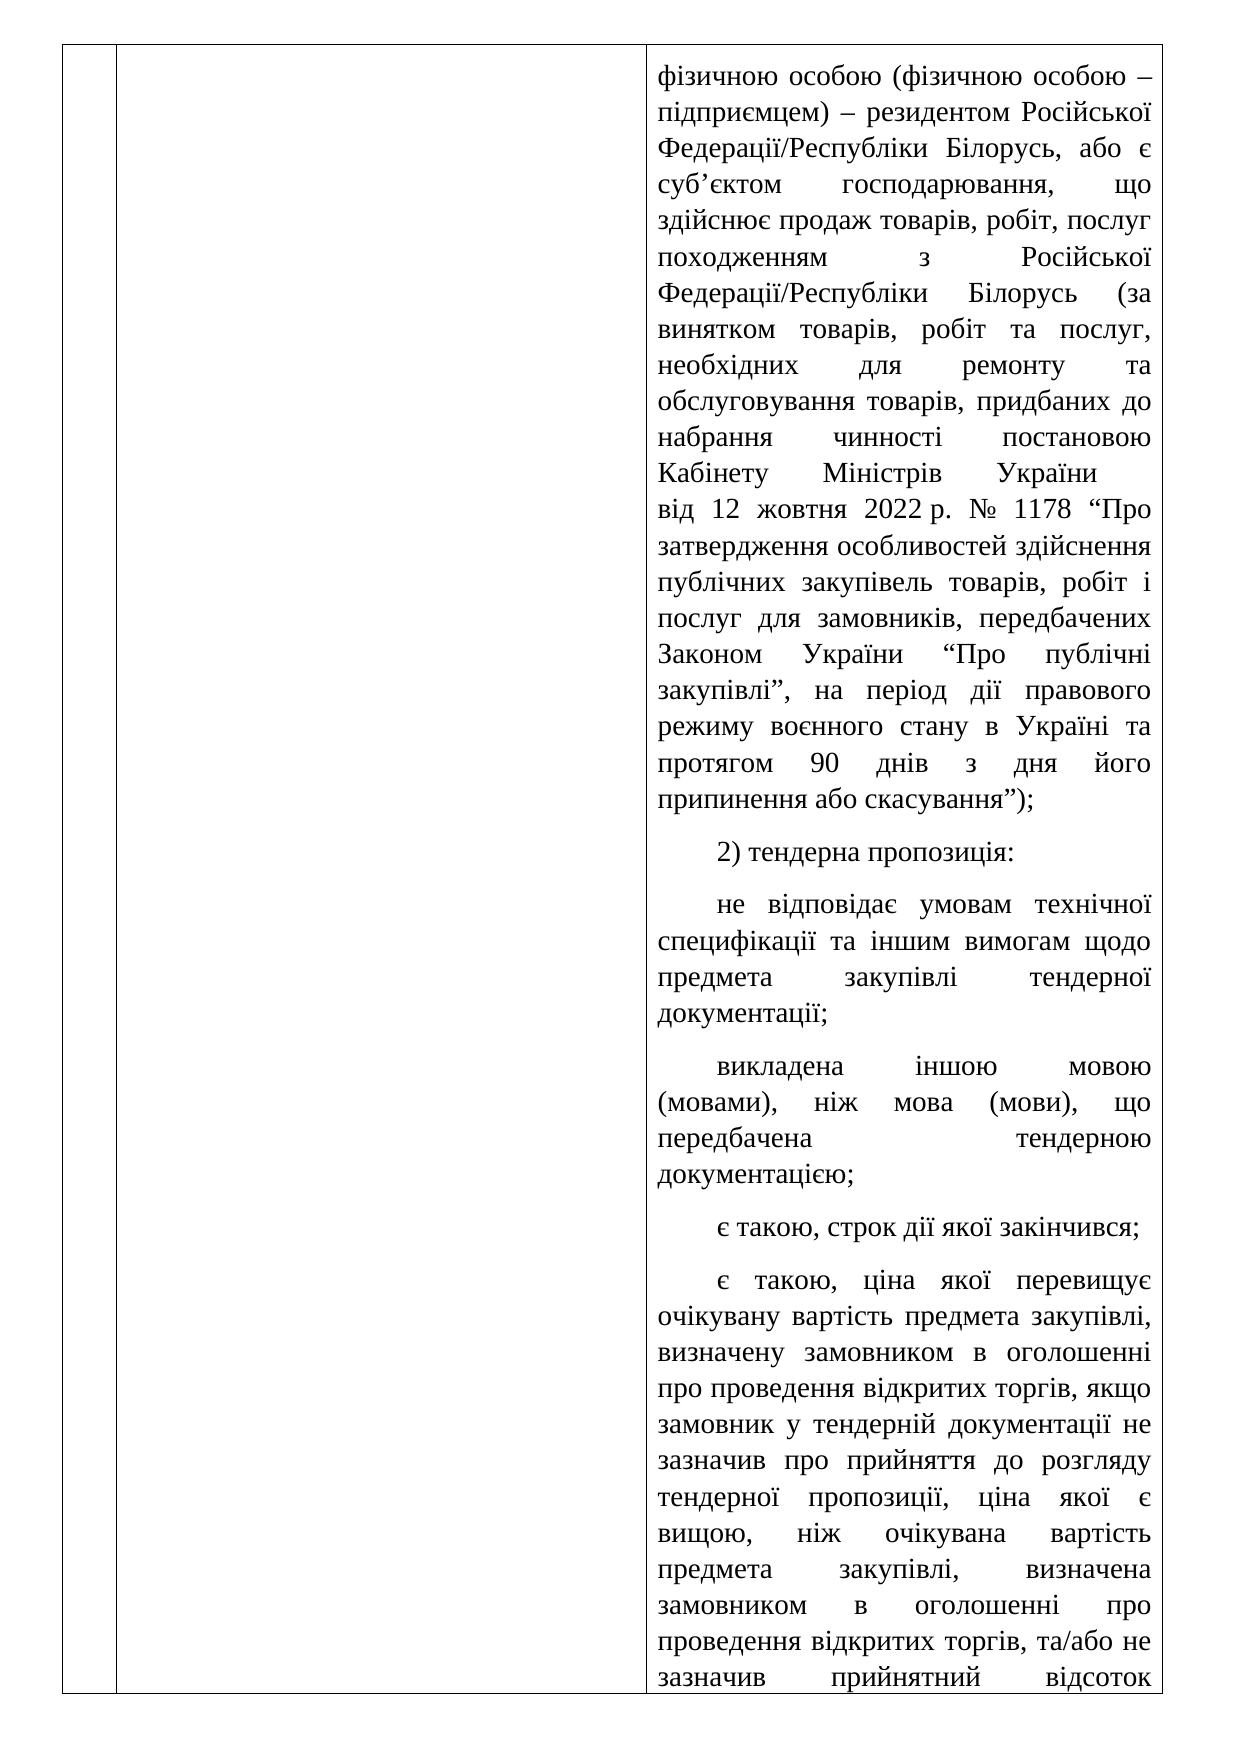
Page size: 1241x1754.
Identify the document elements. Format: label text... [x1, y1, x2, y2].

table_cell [117, 45, 646, 1693]
table_cell 4 [63, 45, 116, 1693]
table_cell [647, 45, 1162, 1693]
